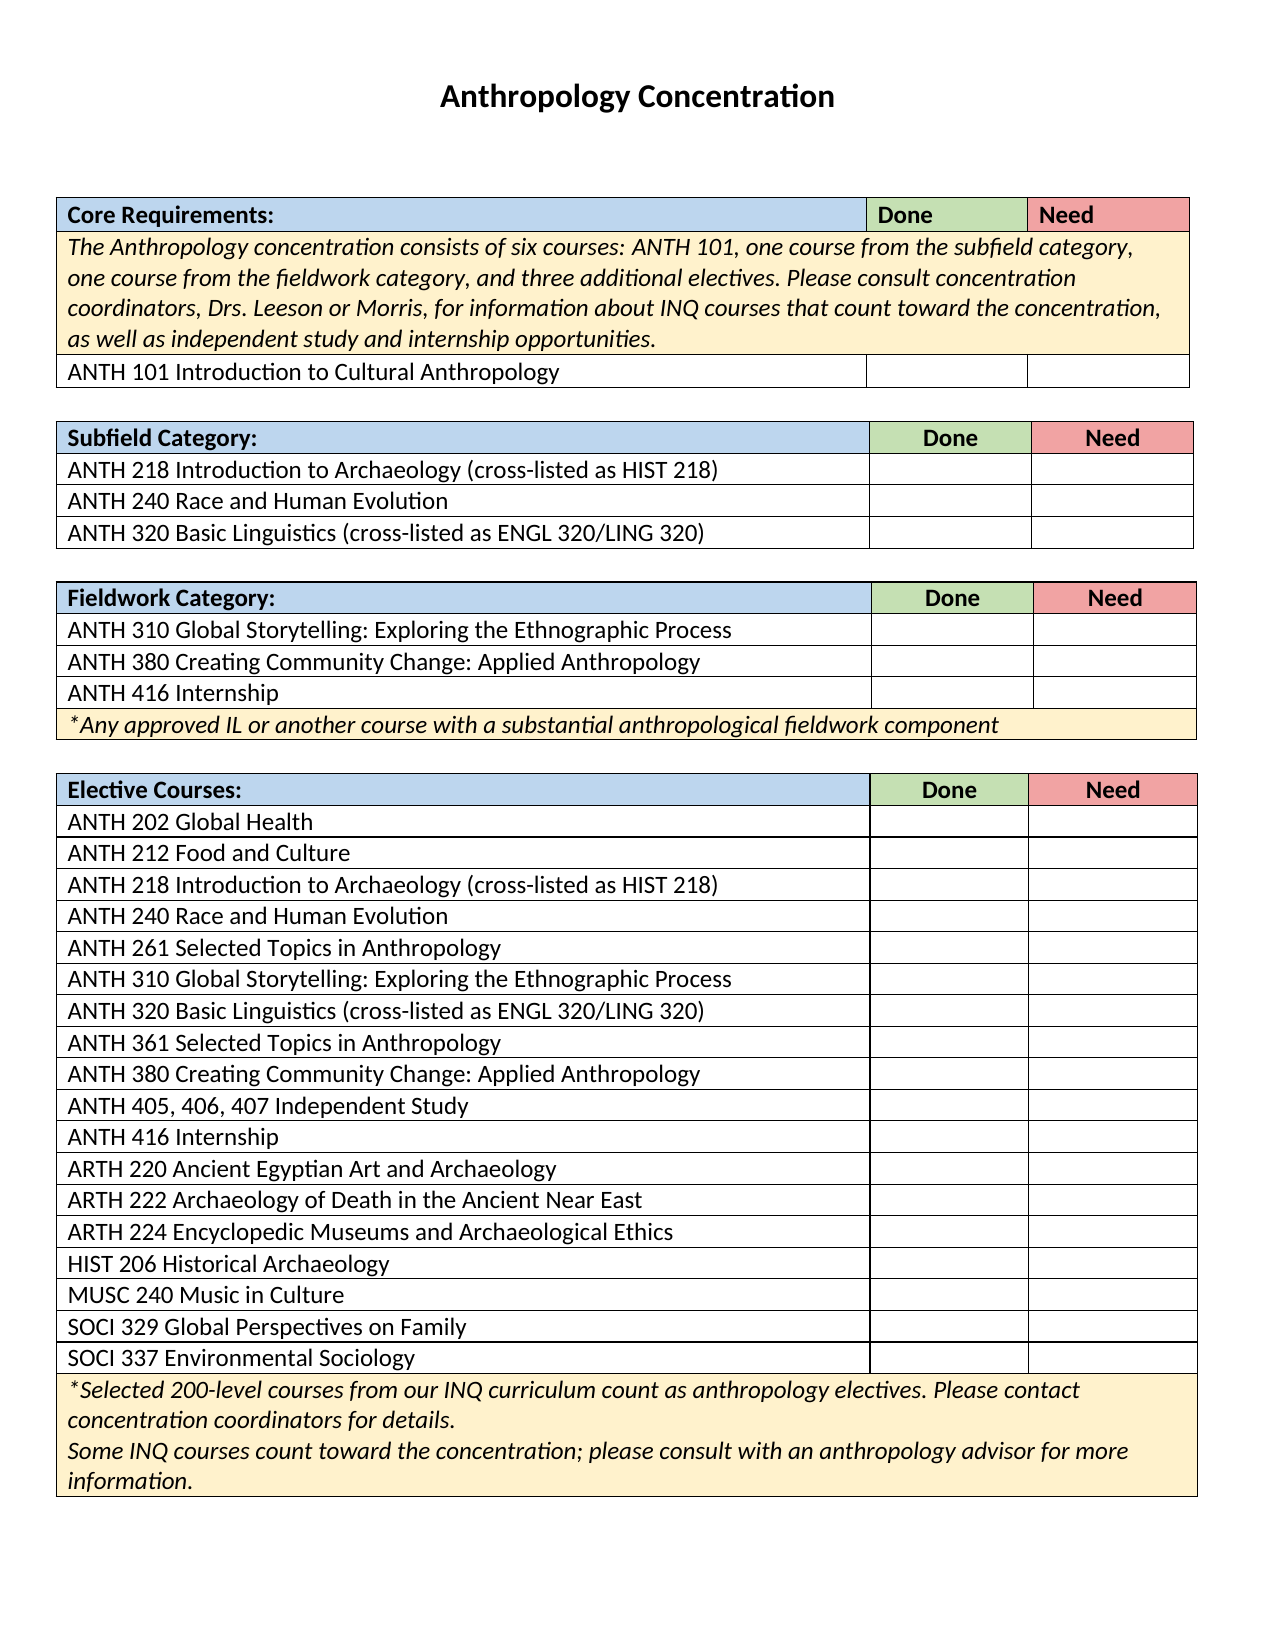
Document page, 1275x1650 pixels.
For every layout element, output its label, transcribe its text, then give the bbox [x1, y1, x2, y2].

table_header Need [1029, 774, 1197, 805]
table_cell [1029, 869, 1197, 899]
table_cell [1032, 485, 1193, 516]
table_cell ANTH 240 Race and Human Evolution [57, 485, 869, 516]
table_cell [1029, 1090, 1197, 1120]
table_cell ANTH 380 Creating Community Change: Applied Anthropology [57, 646, 871, 676]
table_header Need [1034, 583, 1196, 613]
table_cell ANTH 261 Selected Topics in Anthropology [57, 932, 869, 963]
table_cell [870, 517, 1031, 547]
table_cell ANTH 310 Global Storytelling: Exploring the Ethnographic Process [57, 964, 869, 994]
table_cell ANTH 416 Internship [57, 677, 871, 708]
table_cell ANTH 310 Global Storytelling: Exploring the Ethnographic Process [57, 614, 871, 644]
table_cell [1029, 1153, 1197, 1183]
table_cell [1034, 677, 1196, 708]
table_cell [1029, 1058, 1197, 1089]
table_cell ANTH 101 Introduction to Cultural Anthropology [57, 355, 866, 387]
table_cell [871, 1343, 1028, 1373]
table_cell [1029, 901, 1197, 931]
table_cell [871, 1311, 1028, 1341]
table_cell [871, 1216, 1028, 1247]
table_cell [1029, 1311, 1197, 1341]
table_cell ANTH 320 Basic Linguistics (cross-listed as ENGL 320/LING 320) [57, 517, 869, 547]
table_cell [871, 1185, 1028, 1215]
table_cell [1029, 1279, 1197, 1310]
table_cell [1029, 1121, 1197, 1152]
table_cell [1034, 646, 1196, 676]
table_cell SOCI 337 Environmental Sociology [57, 1343, 869, 1373]
table_cell [1029, 1216, 1197, 1247]
table_cell ANTH 218 Introduction to Archaeology (cross-listed as HIST 218) [57, 454, 869, 484]
table_header Core Requirements: [57, 198, 866, 231]
table_cell [871, 1090, 1028, 1120]
table_cell [870, 454, 1031, 484]
table_cell The Anthropology concentration consists of six courses: ANTH 101, one course from the subfield category, one course from the fieldwork category, and three additional electives. Please consult concentration coordinators, Drs. Leeson or Morris, for information about INQ courses that count toward the concentration, as well as independent study and internship opportunities. [57, 232, 1189, 354]
table_cell [871, 1248, 1028, 1278]
table_header Elective Courses: [57, 774, 869, 805]
table_header Fieldwork Category: [57, 583, 871, 613]
table_cell [1034, 614, 1196, 644]
table_cell [871, 838, 1028, 868]
table_cell HIST 206 Historical Archaeology [57, 1248, 869, 1278]
table_cell [867, 355, 1027, 387]
table_cell [871, 901, 1028, 931]
table_cell *Any approved IL or another course with a substantial anthropological fieldwork component [57, 709, 1196, 739]
table_cell [1032, 454, 1193, 484]
table_cell ARTH 220 Ancient Egyptian Art and Archaeology [57, 1153, 869, 1183]
table_cell ANTH 405, 406, 407 Independent Study [57, 1090, 869, 1120]
table_cell [1029, 1343, 1197, 1373]
table_cell ARTH 224 Encyclopedic Museums and Archaeological Ethics [57, 1216, 869, 1247]
table_cell [871, 869, 1028, 899]
table_header Done [867, 198, 1027, 231]
table_cell [871, 1121, 1028, 1152]
table_header Done [870, 422, 1031, 453]
table_cell [871, 806, 1028, 836]
table_cell [871, 995, 1028, 1026]
table_header Need [1032, 422, 1193, 453]
table_cell [1029, 932, 1197, 963]
table_cell ANTH 212 Food and Culture [57, 838, 869, 868]
table_header Subfield Category: [57, 422, 869, 453]
table_cell [1032, 517, 1193, 547]
table_cell ANTH 361 Selected Topics in Anthropology [57, 1027, 869, 1057]
table_cell ANTH 202 Global Health [57, 806, 869, 836]
table_cell [871, 932, 1028, 963]
table_cell [872, 677, 1033, 708]
table_cell [870, 485, 1031, 516]
table_cell [1029, 964, 1197, 994]
table_cell [1028, 355, 1189, 387]
table_cell ANTH 380 Creating Community Change: Applied Anthropology [57, 1058, 869, 1089]
table_cell MUSC 240 Music in Culture [57, 1279, 869, 1310]
table_cell [871, 1027, 1028, 1057]
table_cell ANTH 320 Basic Linguistics (cross-listed as ENGL 320/LING 320) [57, 995, 869, 1026]
table_cell [872, 614, 1033, 644]
table_header Done [871, 774, 1028, 805]
table_cell [872, 646, 1033, 676]
table_cell [871, 964, 1028, 994]
table_cell [1029, 1185, 1197, 1215]
table_cell [871, 1279, 1028, 1310]
table_cell ARTH 222 Archaeology of Death in the Ancient Near East [57, 1185, 869, 1215]
table_cell ANTH 218 Introduction to Archaeology (cross-listed as HIST 218) [57, 869, 869, 899]
table_cell SOCI 329 Global Perspectives on Family [57, 1311, 869, 1341]
table_cell [1029, 995, 1197, 1026]
table_cell [1029, 1248, 1197, 1278]
table_cell [1029, 806, 1197, 836]
table_header Done [872, 583, 1033, 613]
table_cell ANTH 416 Internship [57, 1121, 869, 1152]
table_cell *Selected 200-level courses from our INQ curriculum count as anthropology electives. Please contact concentration coordinators for details. Some INQ courses count toward the concentration; please consult with an anthropology advisor for more information. [57, 1374, 1197, 1496]
table_header Need [1028, 198, 1189, 231]
table_cell [871, 1153, 1028, 1183]
table_cell ANTH 240 Race and Human Evolution [57, 901, 869, 931]
table_cell [1029, 838, 1197, 868]
table_cell [1029, 1027, 1197, 1057]
table_cell [871, 1058, 1028, 1089]
